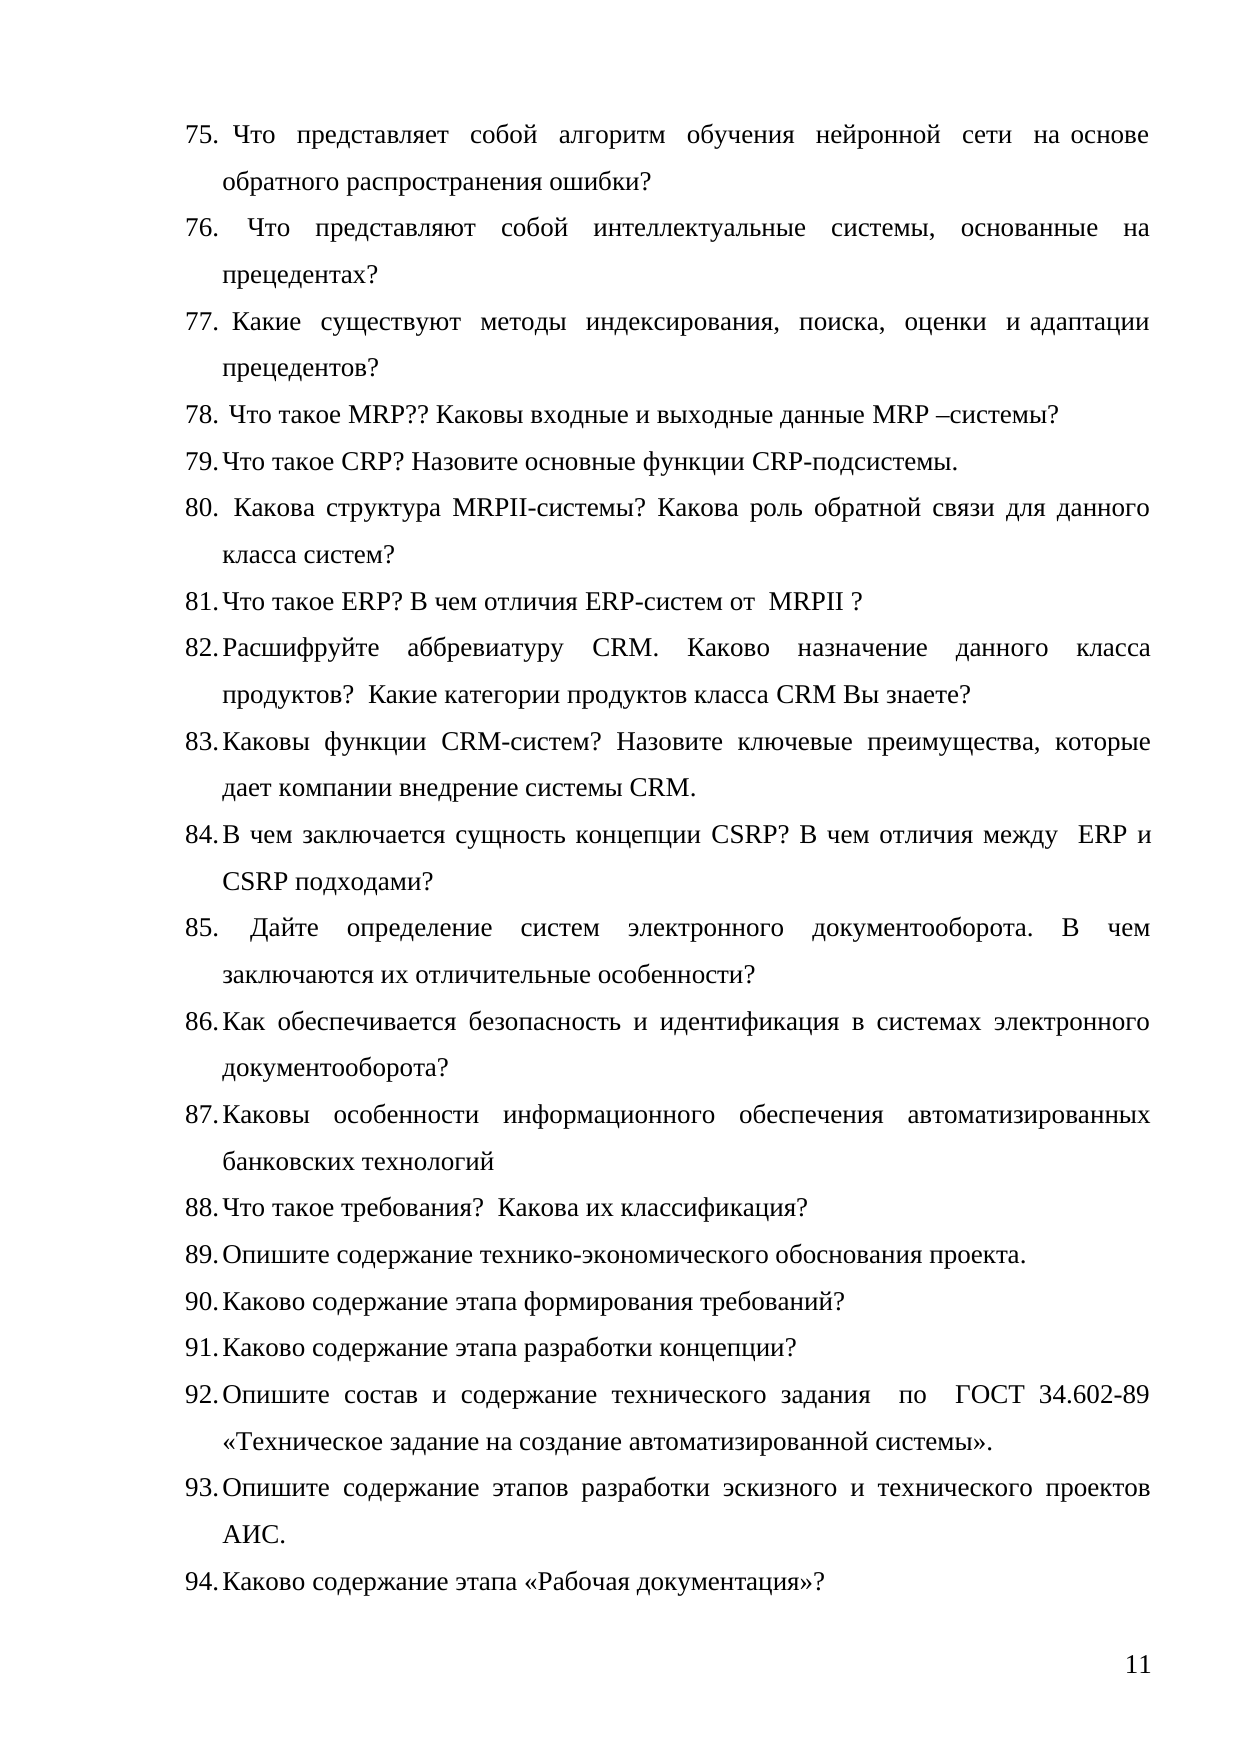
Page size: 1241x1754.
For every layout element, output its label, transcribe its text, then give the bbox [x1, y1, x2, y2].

list Каково содержание этапа формирования требований? [185, 1285, 1152, 1316]
list Что представляет собой алгоритм обучения нейронной сети на основе обратного распространения ошибки? [185, 118, 1152, 196]
list Что такое ERP? В чем отличия ERP-систем от MRPII ? [185, 585, 1152, 616]
list Опишите содержание этапов разработки эскизного и технического проектов АИС. [185, 1471, 1152, 1549]
list Какие существуют методы индексирования, поиска, оценки и адаптации прецедентов? [185, 305, 1152, 383]
list Опишите содержание технико-экономического обоснования проекта. [185, 1238, 1152, 1269]
list Какова структура MRPII-системы? Какова роль обратной связи для данного класса систем? [185, 491, 1152, 569]
list Что такое CRP? Назовите основные функции CRP-подсистемы. [185, 445, 1152, 476]
list Расшифруйте аббревиатуру CRM. Каково назначение данного класса продуктов? Какие категории продуктов класса CRM Вы знаете? [185, 631, 1152, 709]
list Дайте определение систем электронного документооборота. В чем заключаются их отличительные особенности? [185, 911, 1152, 989]
list Каково содержание этапа «Рабочая документация»? [185, 1565, 1152, 1596]
list Что такое требования? Какова их классификация? [185, 1191, 1152, 1223]
list Опишите состав и содержание технического задания по ГОСТ 34.602-89 «Техническое задание на создание автоматизированной системы». [185, 1378, 1152, 1456]
list Каковы функции CRM-систем? Назовите ключевые преимущества, которые дает компании внедрение системы CRM. [185, 725, 1152, 803]
list Каковы особенности информационного обеспечения автоматизированных банковских технологий [185, 1098, 1152, 1176]
list Как обеспечивается безопасность и идентификация в системах электронного документооборота? [185, 1005, 1152, 1083]
list Каково содержание этапа разработки концепции? [185, 1331, 1152, 1363]
list Что такое MRP?? Каковы входные и выходные данные MRP –системы? [185, 398, 1152, 429]
list В чем заключается сущность концепции CSRP? В чем отличия между ERP и CSRP подходами? [185, 818, 1152, 896]
list Что представляют собой интеллектуальные системы, основанные на прецедентах? [185, 211, 1152, 289]
